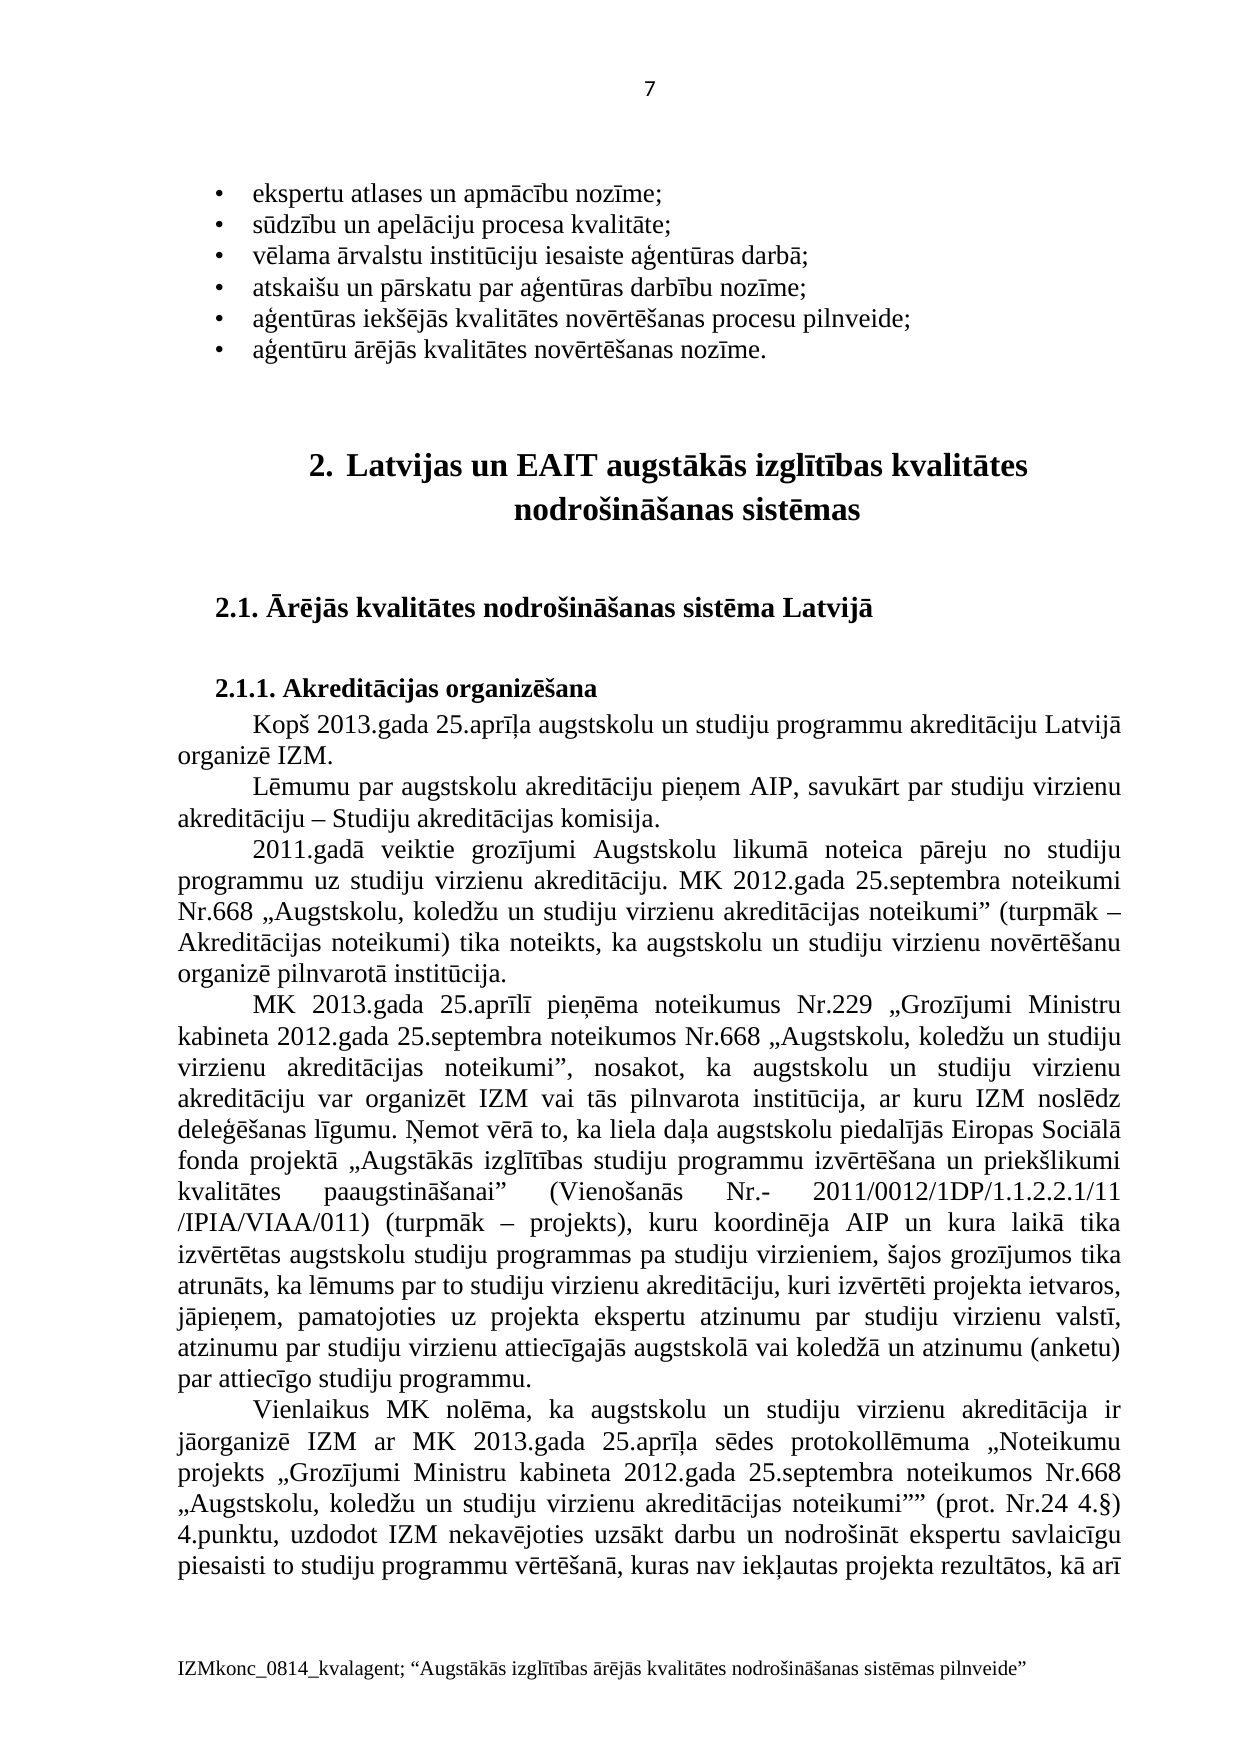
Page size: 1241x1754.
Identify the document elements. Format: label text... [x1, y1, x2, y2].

subtitle 2.1.1. Akreditācijas organizēšana [177, 672, 1122, 704]
text Kopš 2013.gada 25.aprīļa augstskolu un studiju programmu akreditāciju Latvijā organizē IZM. [177, 708, 1122, 771]
text • sūdzību un apelāciju procesa kvalitāte; [177, 208, 1122, 239]
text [177, 1393, 1122, 1580]
text • aģentūras iekšējās kvalitātes novērtēšanas procesu pilnveide; [177, 302, 1122, 333]
subtitle Latvijas un EAIT augstākās izglītības kvalitātes nodrošināšanas sistēmas [215, 445, 1122, 528]
subtitle 2.1. Ārējās kvalitātes nodrošināšanas sistēma Latvijā [177, 590, 1122, 623]
text • aģentūru ārējās kvalitātes novērtēšanas nozīme. [177, 333, 1122, 364]
text • vēlama ārvalstu institūciju iesaiste aģentūras darbā; [177, 239, 1122, 271]
text 2011.gadā veiktie grozījumi Augstskolu likumā noteica pāreju no studiju programmu uz studiju virzienu akreditāciju. MK 2012.gada 25.septembra noteikumi Nr.668 „Augstskolu, koledžu un studiju virzienu akreditācijas noteikumi” (turpmāk – Akreditācijas noteikumi) tika noteikts, ka augstskolu un studiju virzienu novērtēšanu organizē pilnvarotā institūcija. [177, 833, 1122, 988]
text • ekspertu atlases un apmācību nozīme; [177, 177, 1122, 208]
text • atskaišu un pārskatu par aģentūras darbību nozīme; [177, 271, 1122, 302]
text MK 2013.gada 25.aprīlī pieņēma noteikumus Nr.229 „Grozījumi Ministru kabineta 2012.gada 25.septembra noteikumos Nr.668 „Augstskolu, koledžu un studiju virzienu akreditācijas noteikumi”, nosakot, ka augstskolu un studiju virzienu akreditāciju var organizēt IZM vai tās pilnvarota institūcija, ar kuru IZM noslēdz deleģēšanas līgumu. Ņemot vērā to, ka liela daļa augstskolu piedalījās Eiropas Sociālā fonda projektā „Augstākās izglītības studiju programmu izvērtēšana un priekšlikumi kvalitātes paaugstināšanai” (Vienošanās Nr.- 2011/0012/1DP/1.1.2.2.1/11 /IPIA/VIAA/011) (turpmāk – projekts), kuru koordinēja AIP un kura laikā tika izvērtētas augstskolu studiju programmas pa studiju virzieniem, šajos grozījumos tika atrunāts, ka lēmums par to studiju virzienu akreditāciju, kuri izvērtēti projekta ietvaros, jāpieņem, pamatojoties uz projekta ekspertu atzinumu par studiju virzienu valstī, atzinumu par studiju virzienu attiecīgajās augstskolā vai koledžā un atzinumu (anketu) par attiecīgo studiju programmu. [177, 988, 1122, 1393]
text Lēmumu par augstskolu akreditāciju pieņem AIP, savukārt par studiju virzienu akreditāciju – Studiju akreditācijas komisija. [177, 771, 1122, 833]
